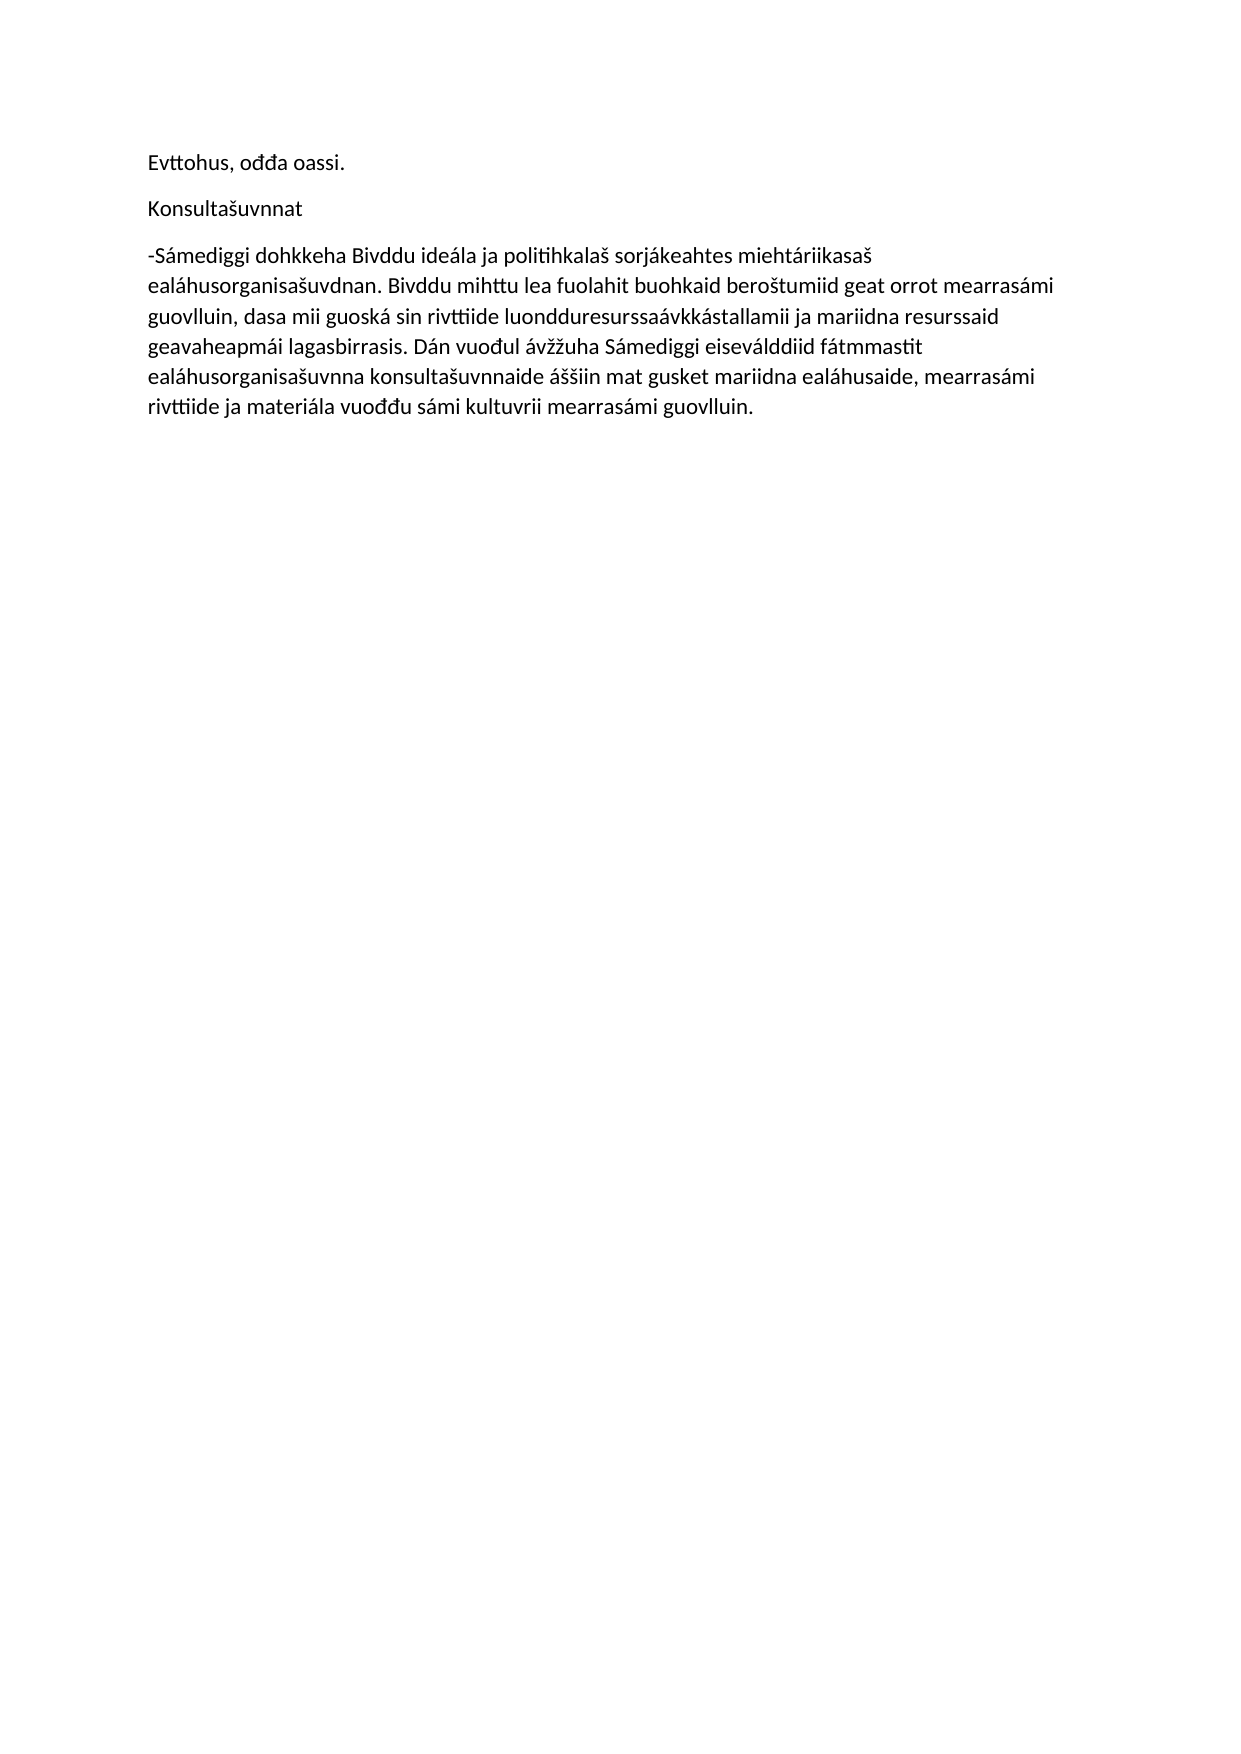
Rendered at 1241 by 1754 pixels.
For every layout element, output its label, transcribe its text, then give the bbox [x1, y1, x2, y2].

text Evttohus, ođđa oassi. [148, 148, 1093, 176]
text -Sámediggi dohkkeha Bivddu ideála ja politihkalaš sorjákeahtes miehtáriikasaš ealáhusorganisašuvdnan. Bivddu mihttu lea fuolahit buohkaid beroštumiid geat orrot mearrasámi guovlluin, dasa mii guoská sin rivttiide luondduresurssaávkkástallamii ja mariidna resurssaid geavaheapmái lagasbirrasis. Dán vuođul ávžžuha Sámediggi eiseválddiid fátmmastit ealáhusorganisašuvnna konsultašuvnnaide áššiin mat gusket mariidna ealáhusaide, mearrasámi rivttiide ja materiála vuođđu sámi kultuvrii mearrasámi guovlluin. [148, 241, 1093, 420]
text Konsultašuvnnat [148, 194, 1093, 222]
